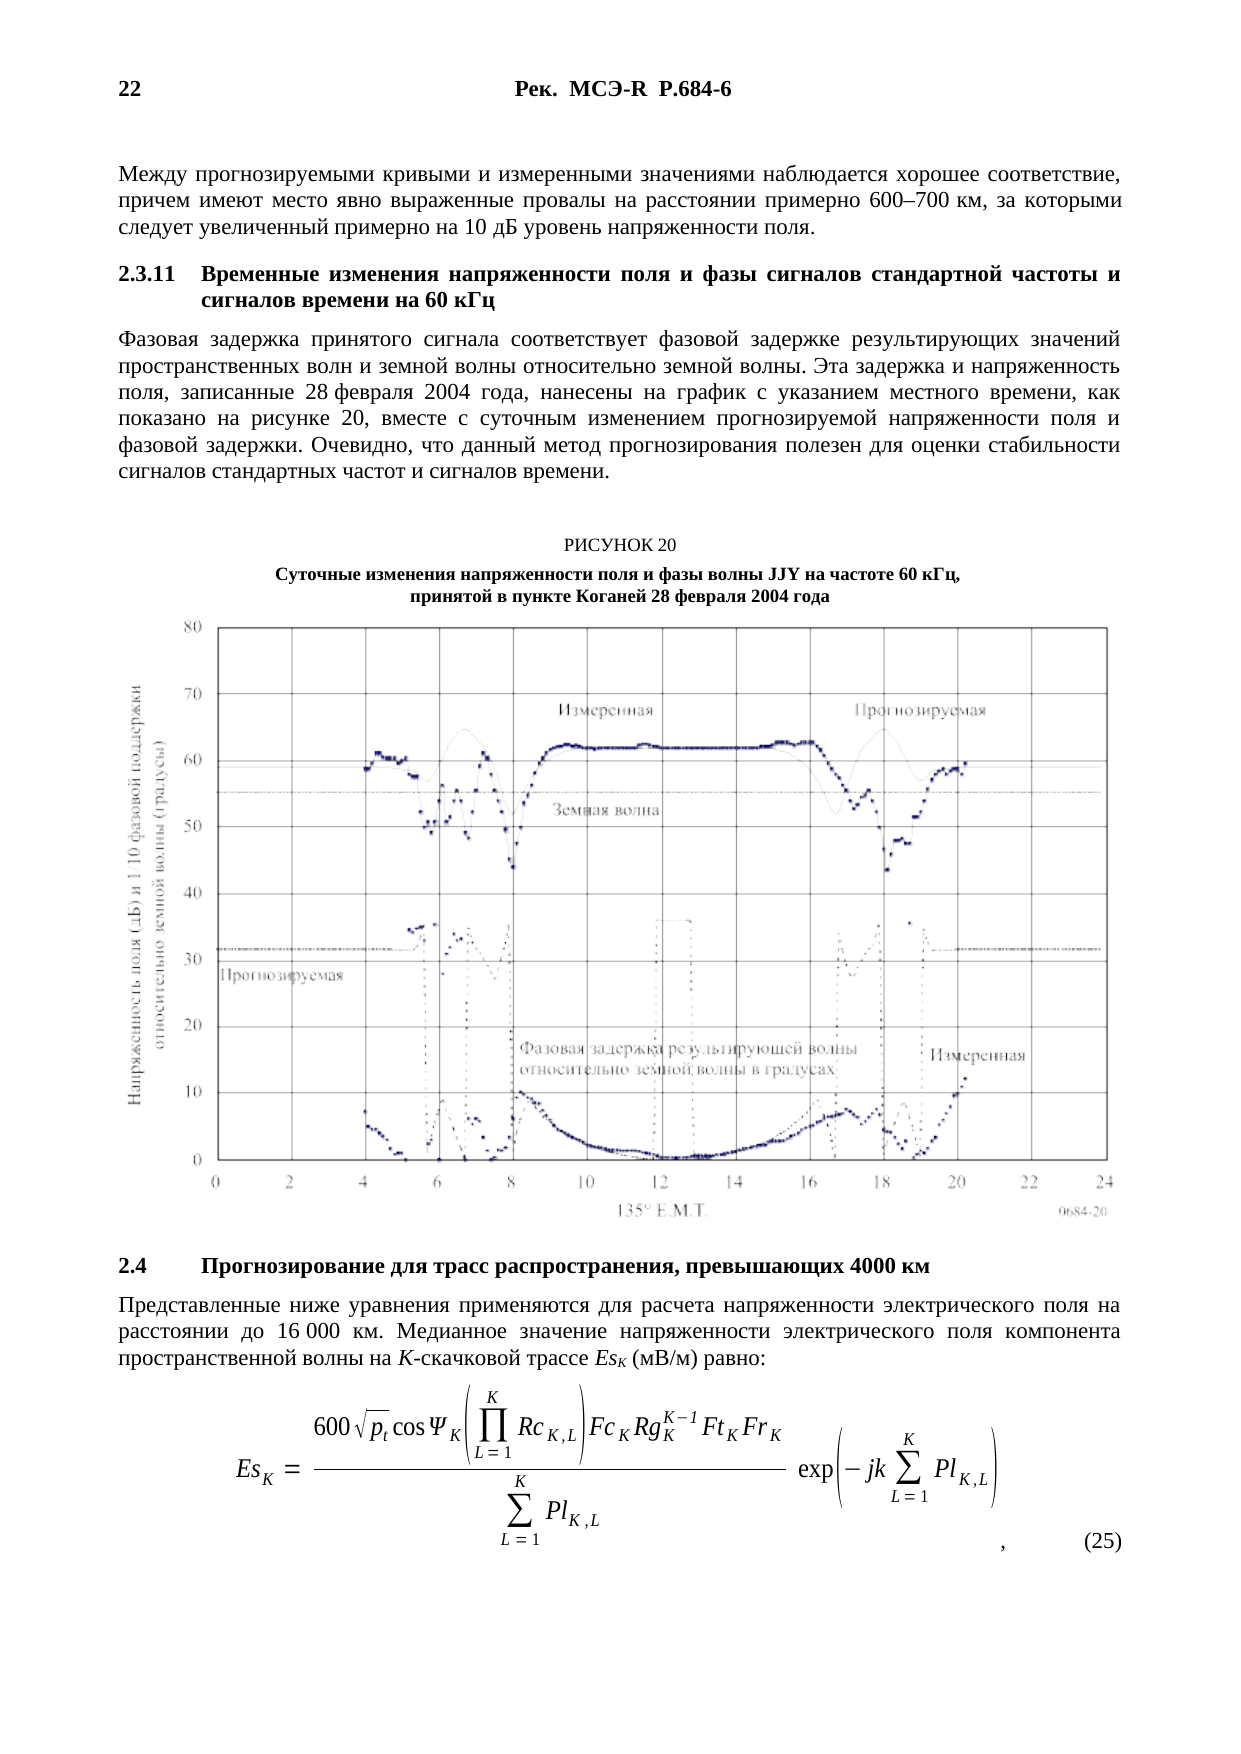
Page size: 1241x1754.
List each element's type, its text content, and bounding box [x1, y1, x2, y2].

text Фазовая задержка принятого сигнала соответствует фазовой задержке результирующих значений пространственных волн и земной волны относительно земной волны. Эта задержка и напряженность поля, записанные 28 февраля 2004 года, нанесены на график с указанием местного времени, как показано на рисунке 20, вместе с суточным изменением прогнозируемой напряженности поля и фазовой задержки. Очевидно, что данный метод прогнозирования полезен для оценки стабильности сигналов стандартных частот и сигналов времени. [118, 325, 1122, 483]
text рисунок 20 [118, 533, 1122, 555]
text Между прогнозируемыми кривыми и измеренными значениями наблюдается хорошее соответствие, причем имеют место явно выраженные провалы на расстоянии примерно 600–700 км, за которыми следует увеличенный примерно на 10 дБ уровень напряженности поля. [118, 160, 1122, 239]
subtitle 2.4 Прогнозирование для трасс распространения, превышающих 4000 км [118, 1252, 1122, 1279]
text , (25) [118, 1383, 1122, 1553]
title Суточные изменения напряженности поля и фазы волны JJY на частоте 60 кГц, принятой в пункте Коганей 28 февраля 2004 года [118, 563, 1122, 606]
text Представленные ниже уравнения применяются для расчета напряженности электрического поля на расстоянии до 16 000 км. Медианное значение напряженности электрического поля компонента пространственной волны на K-скачковой трассе EsK (мВ/м) равно: [118, 1291, 1122, 1370]
subtitle 2.3.11 Временные изменения напряженности поля и фазы сигналов стандартной частоты и сигналов времени на 60 кГц [118, 260, 1122, 313]
